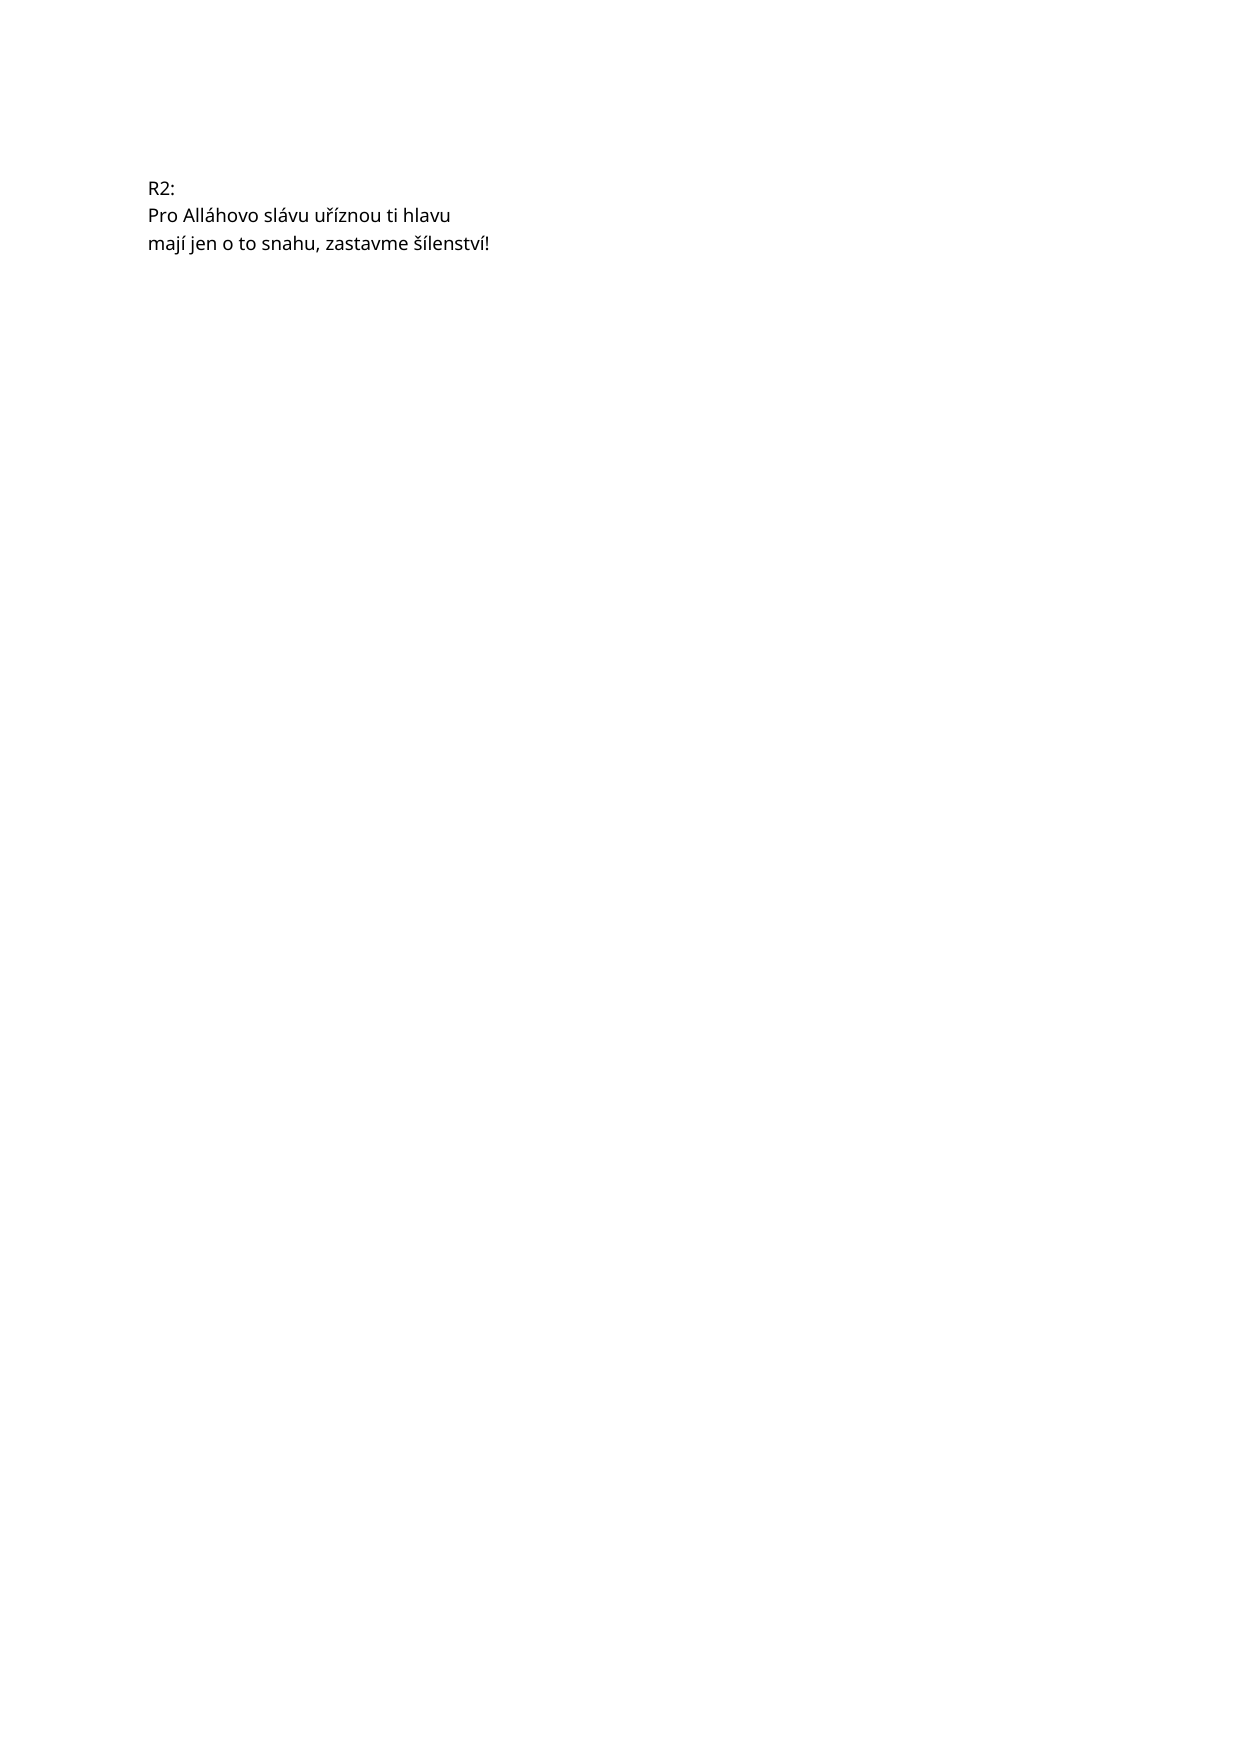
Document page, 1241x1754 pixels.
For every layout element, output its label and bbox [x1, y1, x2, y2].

text [148, 148, 1093, 256]
